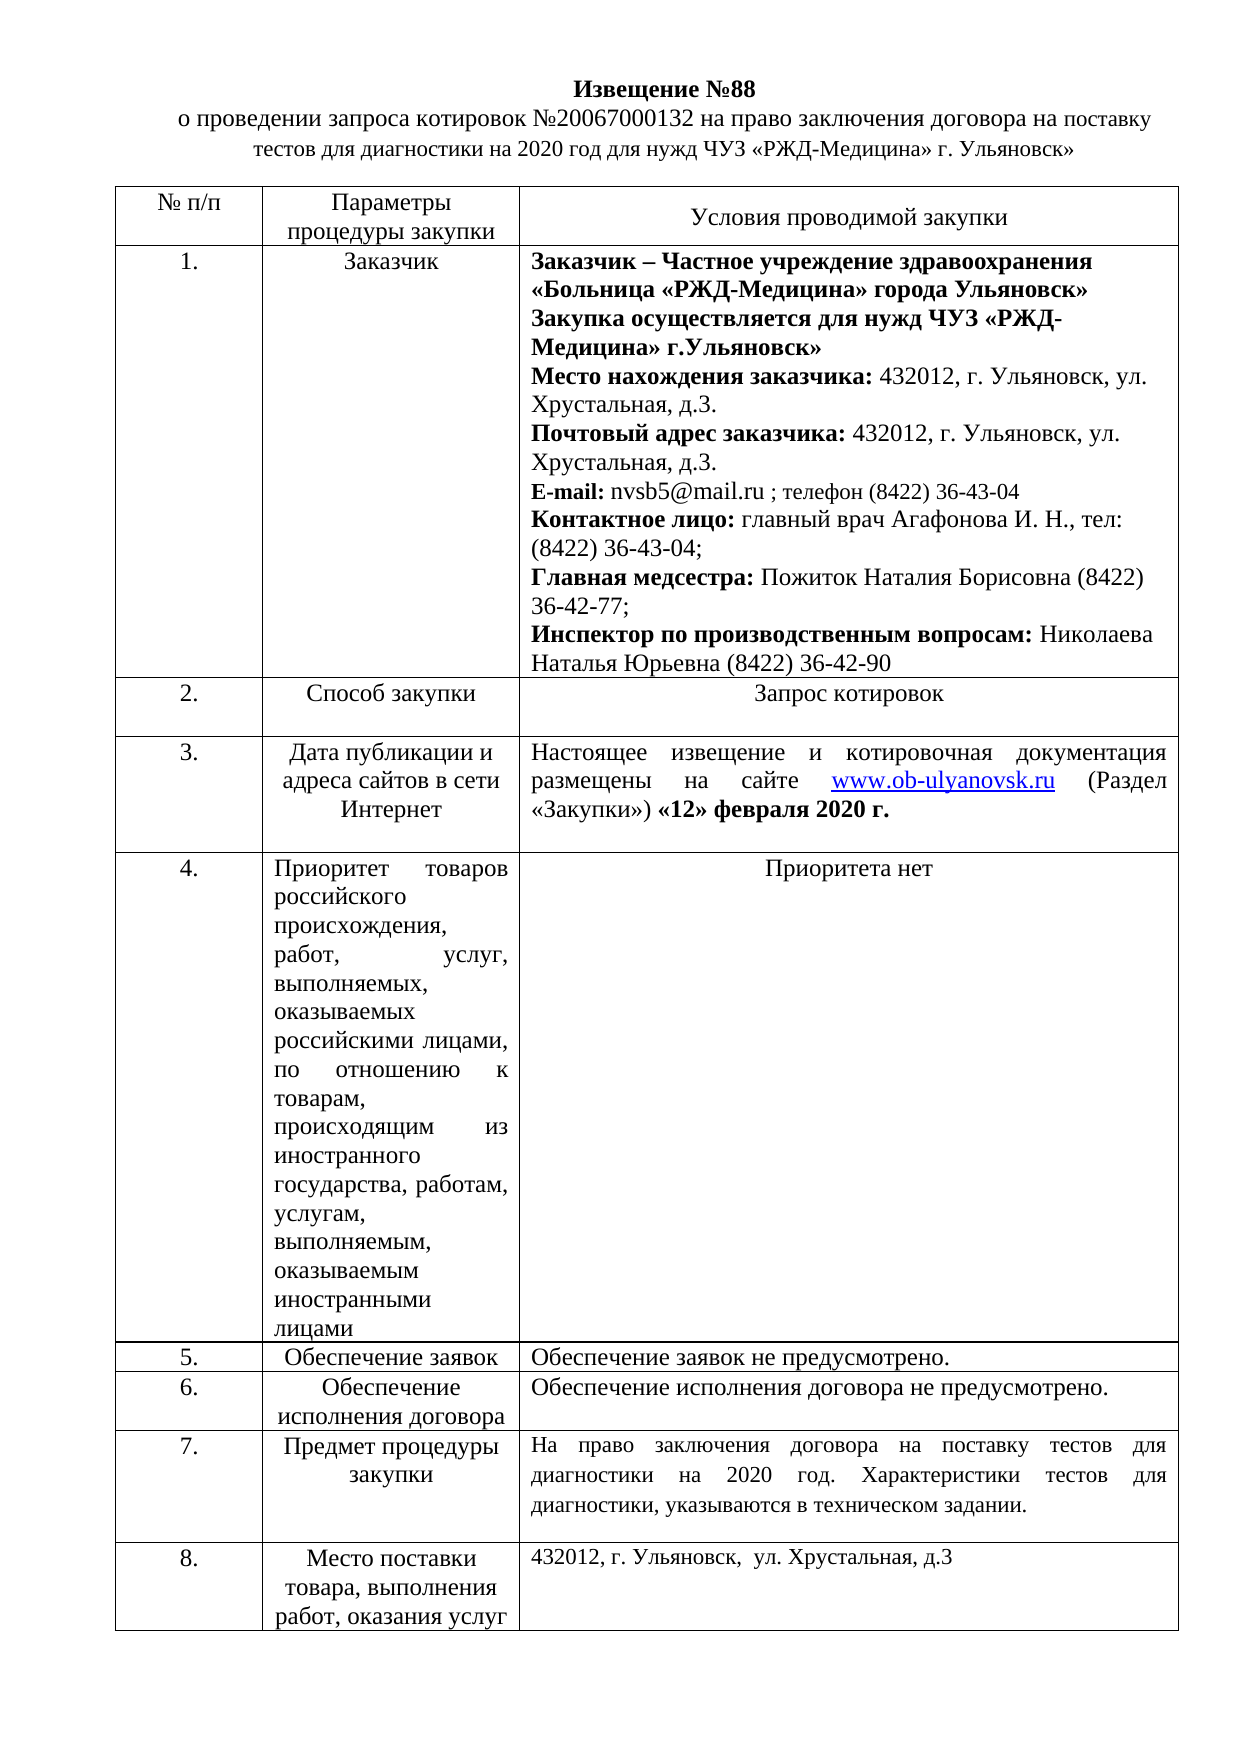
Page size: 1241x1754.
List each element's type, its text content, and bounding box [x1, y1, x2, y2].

table_cell 7. [116, 1431, 262, 1542]
table_cell Настоящее извещение и котировочная документация размещены на сайте www.ob-ulyanovsk.ru (Раздел «Закупки») «12» февраля 2020 г. [520, 737, 1178, 852]
table_cell Место поставки товара, выполнения работ, оказания услуг [263, 1543, 519, 1629]
table_cell 1. [116, 246, 262, 677]
text о проведении запроса котировок №20067000132 на право заключения договора на поставку тестов для диагностики на 2020 год для нужд ЧУЗ «РЖД-Медицина» г. Ульяновск» [177, 103, 1152, 162]
table_cell Способ закупки [263, 678, 519, 736]
table_cell 8. [116, 1543, 262, 1629]
table_cell Предмет процедуры закупки [263, 1431, 519, 1542]
table_cell Заказчик [263, 246, 519, 677]
table_cell Обеспечение исполнения договора не предусмотрено. [520, 1372, 1178, 1430]
table_cell 5. [116, 1343, 262, 1371]
table_cell Запрос котировок [520, 678, 1178, 736]
table_header Условия проводимой закупки [520, 187, 1178, 245]
table_cell 432012, г. Ульяновск, ул. Хрустальная, д.3 [520, 1543, 1178, 1629]
table_cell Дата публикации и адреса сайтов в сети Интернет [263, 737, 519, 852]
table_cell Приоритет товаров российского происхождения, работ, услуг, выполняемых, оказываемых российскими лицами, по отношению к товарам, происходящим из иностранного государства, работам, услугам, выполняемым, оказываемым иностранными лицами [263, 853, 519, 1341]
table_cell Приоритета нет [520, 853, 1178, 1341]
table_cell Обеспечение заявок [263, 1343, 519, 1371]
table_cell На право заключения договора на поставку тестов для диагностики на 2020 год. Характеристики тестов для диагностики, указываются в техническом задании. [520, 1431, 1178, 1542]
table_cell Заказчик – Частное учреждение здравоохранения «Больница «РЖД-Медицина» города Ульяновск» Закупка осуществляется для нужд ЧУЗ «РЖД-Медицина» г.Ульяновск» Место нахождения заказчика: 432012, г. Ульяновск, ул. Хрустальная, д.3. Почтовый адрес заказчика: 432012, г. Ульяновск, ул. Хрустальная, д.3. E-mail: nvsb5@mail.ru ; телефон (8422) 36-43-04 Контактное лицо: главный врач Агафонова И. Н., тел:(8422) 36-43-04; Главная медсестра: Пожиток Наталия Борисовна (8422) 36-42-77; Инспектор по производственным вопросам: Николаева Наталья Юрьевна (8422) 36-42-90 [520, 246, 1178, 677]
table_cell 3. [116, 737, 262, 852]
table_cell Обеспечение заявок не предусмотрено. [520, 1343, 1178, 1371]
text Извещение №88 [177, 74, 1152, 103]
table_cell 4. [116, 853, 262, 1341]
table_cell Обеспечение исполнения договора [263, 1372, 519, 1430]
table_cell 2. [116, 678, 262, 736]
table_header № п/п [116, 187, 262, 245]
table_header Параметры процедуры закупки [263, 187, 519, 245]
table_cell 6. [116, 1372, 262, 1430]
